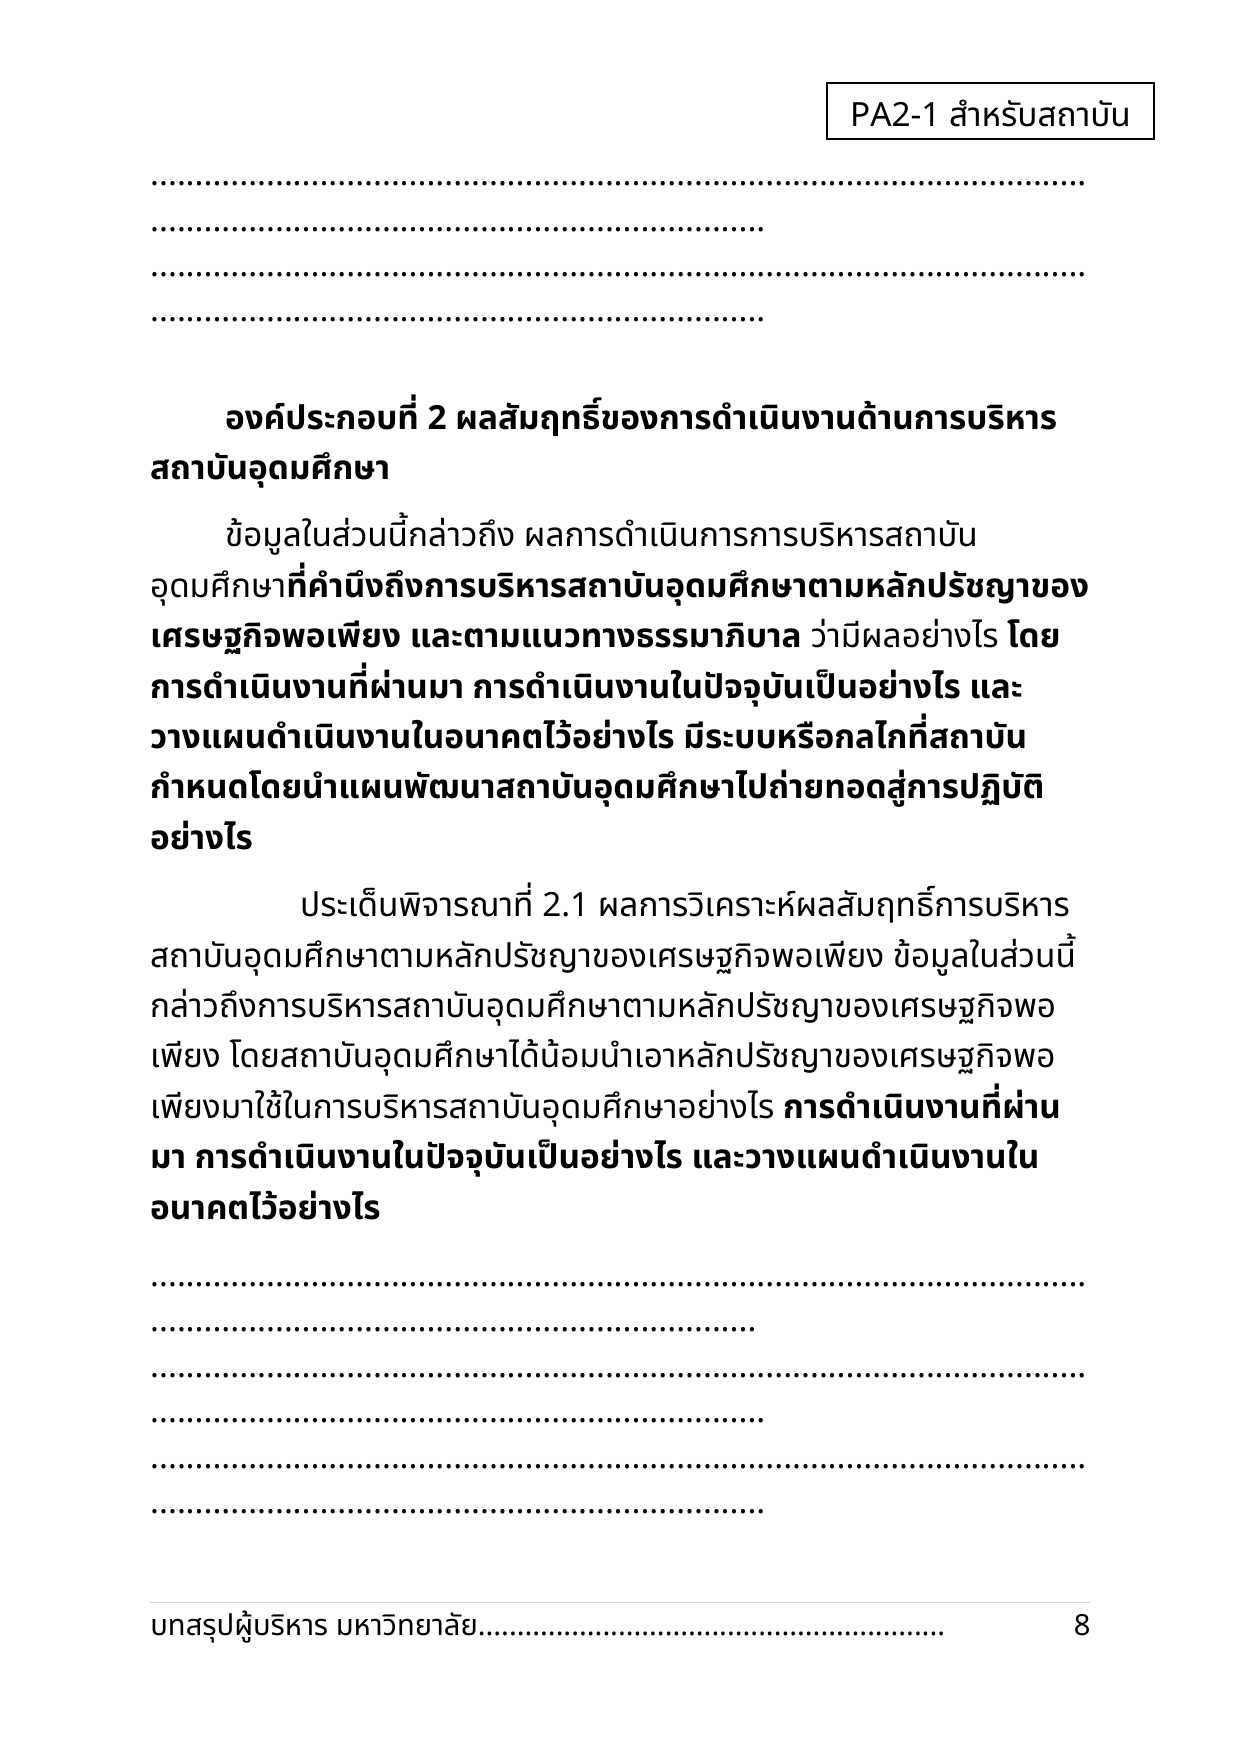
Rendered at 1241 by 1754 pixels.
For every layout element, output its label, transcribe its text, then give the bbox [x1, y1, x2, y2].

text องค์ประกอบที่ 2 ผลสัมฤทธิ์ของการดำเนินงานด้านการบริหารสถาบันอุดมศึกษา [150, 394, 1090, 495]
text ............................................................................................................................................................................. [150, 1251, 1090, 1342]
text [150, 1432, 1090, 1523]
text ข้อมูลในส่วนนี้กล่าวถึง ผลการดำเนินการการบริหารสถาบันอุดมศึกษาที่คำนึงถึงการบริหารสถาบันอุดมศึกษาตามหลักปรัชญาของเศรษฐกิจพอเพียง และตามแนวทางธรรมาภิบาล ว่ามีผลอย่างไร โดยการดำเนินงานที่ผ่านมา การดำเนินงานในปัจจุบันเป็นอย่างไร และวางแผนดำเนินงานในอนาคตไว้อย่างไร มีระบบหรือกลไกที่สถาบันกำหนดโดยนำแผนพัฒนาสถาบันอุดมศึกษาไปถ่ายทอดสู่การปฏิบัติอย่างไร [150, 511, 1090, 864]
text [150, 150, 1090, 241]
text ประเด็นพิจารณาที่ 2.1 ผลการวิเคราะห์ผลสัมฤทธิ์การบริหารสถาบันอุดมศึกษาตามหลักปรัชญาของเศรษฐกิจพอเพียง ข้อมูลในส่วนนี้กล่าวถึงการบริหารสถาบันอุดมศึกษาตามหลักปรัชญาของเศรษฐกิจพอเพียง โดยสถาบันอุดมศึกษาได้น้อมนำเอาหลักปรัชญาของเศรษฐกิจพอเพียงมาใช้ในการบริหารสถาบันอุดมศึกษาอย่างไร การดำเนินงานที่ผ่านมา การดำเนินงานในปัจจุบันเป็นอย่างไร และวางแผนดำเนินงานในอนาคตไว้อย่างไร [150, 881, 1090, 1234]
